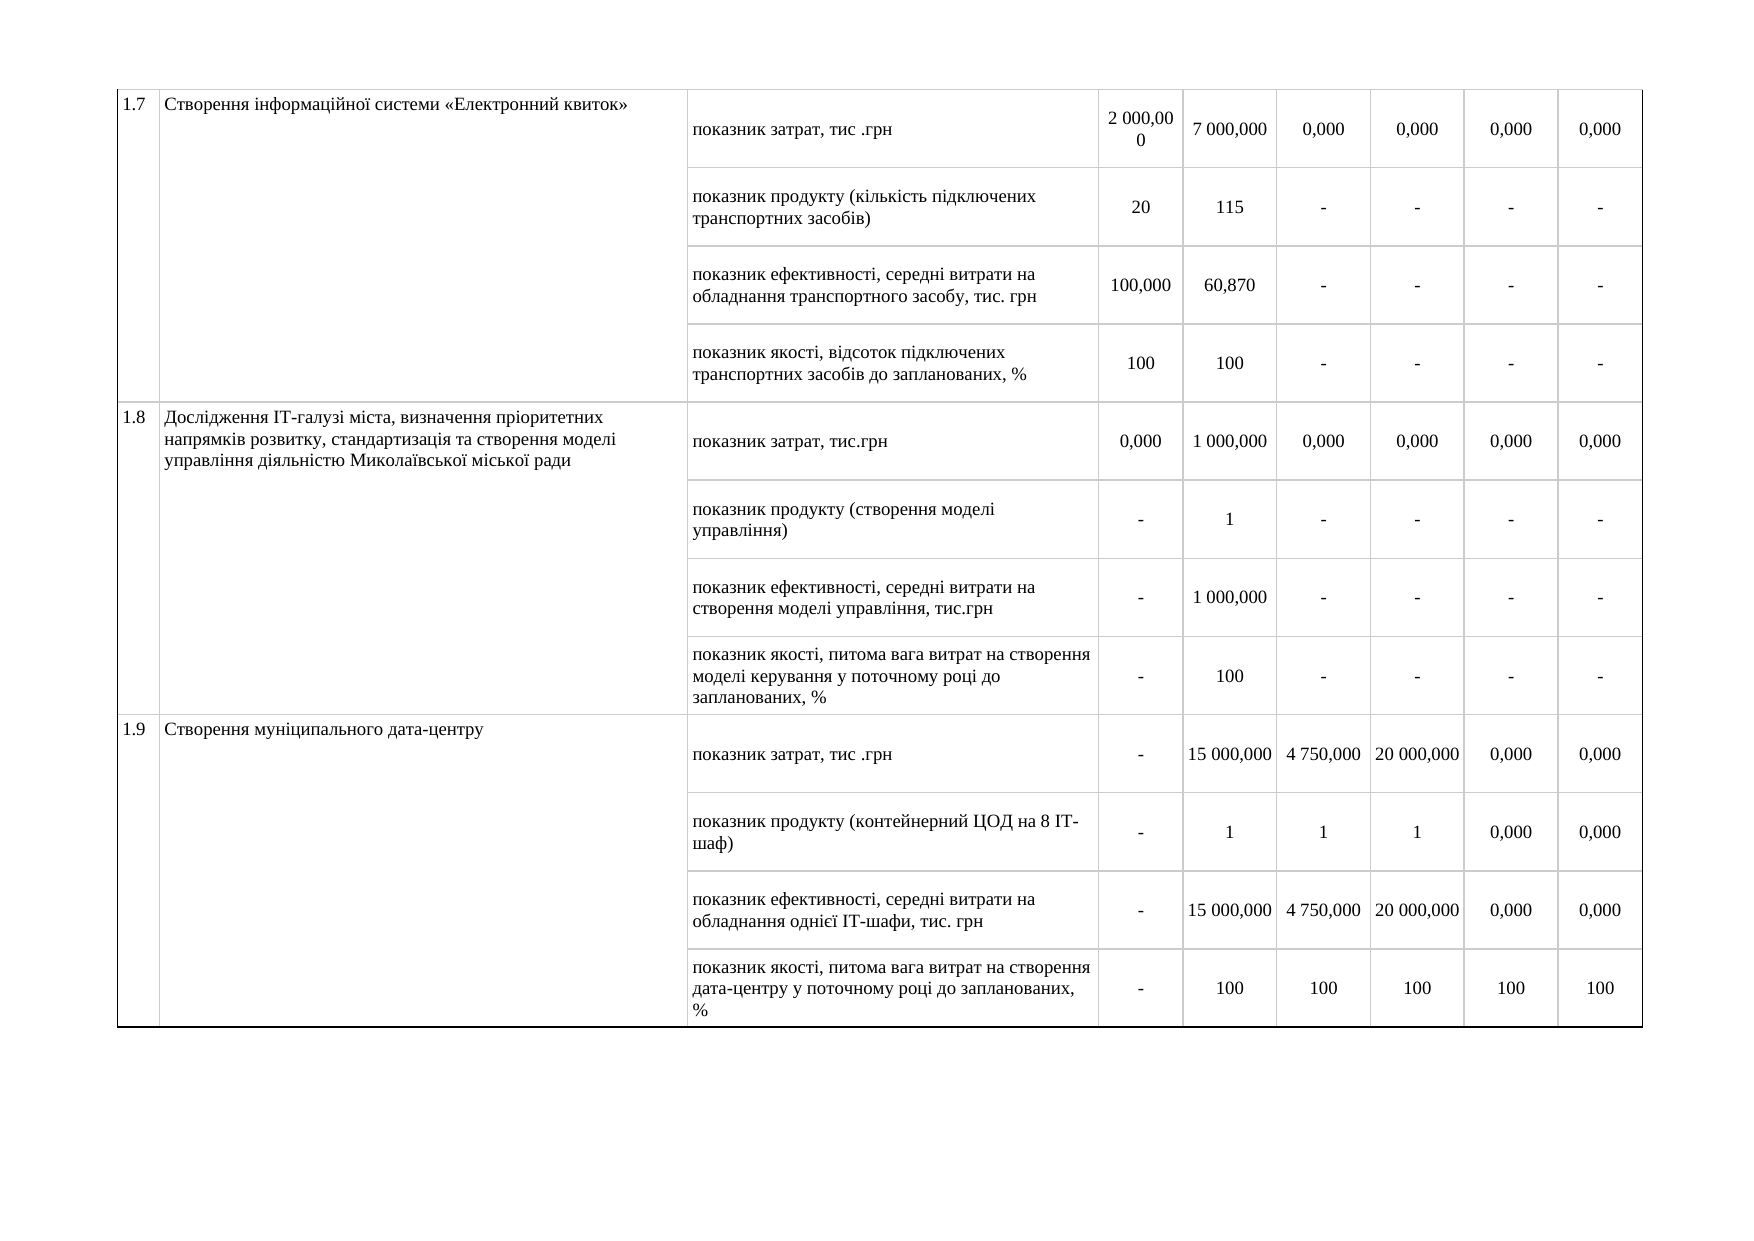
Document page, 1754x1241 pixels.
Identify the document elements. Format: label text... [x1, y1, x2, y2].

table_cell 0,000 [1559, 403, 1642, 479]
table_cell 0,000 [1277, 403, 1370, 479]
table_cell - [1465, 559, 1557, 636]
table_cell - [1465, 325, 1557, 401]
table_cell 20 000,000 [1371, 872, 1463, 948]
table_cell 0,000 [1277, 90, 1370, 167]
table_cell 1.9 [118, 715, 159, 1026]
table_cell показник якості, питома вага витрат на створення моделі керування у поточному році до запланованих, % [688, 637, 1098, 714]
table_cell 15 000,000 [1184, 872, 1276, 948]
table_cell 0,000 [1099, 403, 1182, 479]
table_cell показник продукту (контейнерний ЦОД на 8 IT-шаф) [688, 793, 1098, 870]
table_cell - [1559, 168, 1642, 245]
table_cell - [1099, 950, 1182, 1026]
table_cell - [1099, 637, 1182, 714]
table_cell - [1277, 168, 1370, 245]
table_cell - [1277, 637, 1370, 714]
table_cell - [1371, 325, 1463, 401]
table_cell 0,000 [1371, 90, 1463, 167]
table_cell 60,870 [1184, 247, 1276, 323]
table_cell 7 000,000 [1184, 90, 1276, 167]
table_cell показник затрат, тис.грн [688, 403, 1098, 479]
table_cell показник ефективності, середні витрати на обладнання однієї IT-шафи, тис. грн [688, 872, 1098, 948]
table_cell - [1371, 168, 1463, 245]
table_cell 100 [1371, 950, 1463, 1026]
table_cell 15 000,000 [1184, 715, 1276, 792]
table_cell 100 [1099, 325, 1182, 401]
table_cell - [1559, 637, 1642, 714]
table_cell 1 [1371, 793, 1463, 870]
table_cell - [1371, 637, 1463, 714]
table_cell - [1371, 481, 1463, 557]
table_cell 115 [1184, 168, 1276, 245]
table_cell - [1465, 637, 1557, 714]
table_cell - [1559, 325, 1642, 401]
table_cell 100 [1465, 950, 1557, 1026]
table_cell - [1277, 559, 1370, 636]
table_cell - [1277, 247, 1370, 323]
table_cell 0,000 [1371, 403, 1463, 479]
table_cell 4 750,000 [1277, 872, 1370, 948]
table_cell 0,000 [1465, 715, 1557, 792]
table_cell Створення інформаційної системи «Електронний квиток» [160, 90, 687, 401]
table_cell показник продукту (кількість підключених транспортних засобів) [688, 168, 1098, 245]
table_cell Створення муніципального дата-центру [160, 715, 687, 1026]
table_cell 1 000,000 [1184, 559, 1276, 636]
table_cell 2 000,000 [1099, 90, 1182, 167]
table_cell показник продукту (створення моделі управління) [688, 481, 1098, 557]
table_cell показник якості, питома вага витрат на створення дата-центру у поточному році до запланованих, % [688, 950, 1098, 1026]
table_cell 100 [1184, 325, 1276, 401]
table_cell 1.8 [118, 403, 159, 714]
table_cell 0,000 [1559, 90, 1642, 167]
table_cell 1 [1184, 481, 1276, 557]
table_cell показник ефективності, середні витрати на обладнання транспортного засобу, тис. грн [688, 247, 1098, 323]
table_cell 0,000 [1559, 793, 1642, 870]
table_cell - [1559, 559, 1642, 636]
table_cell 1 000,000 [1184, 403, 1276, 479]
table_cell 0,000 [1465, 90, 1557, 167]
table_cell 100 [1559, 950, 1642, 1026]
table_cell Дослідження IT-галузі міста, визначення пріоритетних напрямків розвитку, стандартизація та створення моделі управління діяльністю Миколаївської міської ради [160, 403, 687, 714]
table_cell - [1465, 481, 1557, 557]
table_cell - [1465, 168, 1557, 245]
table_cell - [1099, 559, 1182, 636]
table_cell 0,000 [1559, 715, 1642, 792]
table_cell - [1099, 872, 1182, 948]
table_cell 100 [1184, 950, 1276, 1026]
table_cell 0,000 [1465, 403, 1557, 479]
table_cell 1 [1184, 793, 1276, 870]
table_cell показник якості, відсоток підключених транспортних засобів до запланованих, % [688, 325, 1098, 401]
table_cell 1.7 [118, 90, 159, 401]
table_cell - [1099, 793, 1182, 870]
table_cell - [1371, 247, 1463, 323]
table_cell 1 [1277, 793, 1370, 870]
table_cell 4 750,000 [1277, 715, 1370, 792]
table_cell 20 [1099, 168, 1182, 245]
table_cell показник затрат, тис .грн [688, 90, 1098, 167]
table_cell - [1559, 481, 1642, 557]
table_cell - [1099, 715, 1182, 792]
table_cell - [1099, 481, 1182, 557]
table_cell 100,000 [1099, 247, 1182, 323]
table_cell - [1277, 325, 1370, 401]
table_cell 0,000 [1465, 872, 1557, 948]
table_cell показник затрат, тис .грн [688, 715, 1098, 792]
table_cell 0,000 [1559, 872, 1642, 948]
table_cell - [1559, 247, 1642, 323]
table_cell показник ефективності, середні витрати на створення моделі управління, тис.грн [688, 559, 1098, 636]
table_cell 100 [1277, 950, 1370, 1026]
table_cell - [1371, 559, 1463, 636]
table_cell 0,000 [1465, 793, 1557, 870]
table_cell - [1277, 481, 1370, 557]
table_cell - [1465, 247, 1557, 323]
table_cell 20 000,000 [1371, 715, 1463, 792]
table_cell 100 [1184, 637, 1276, 714]
